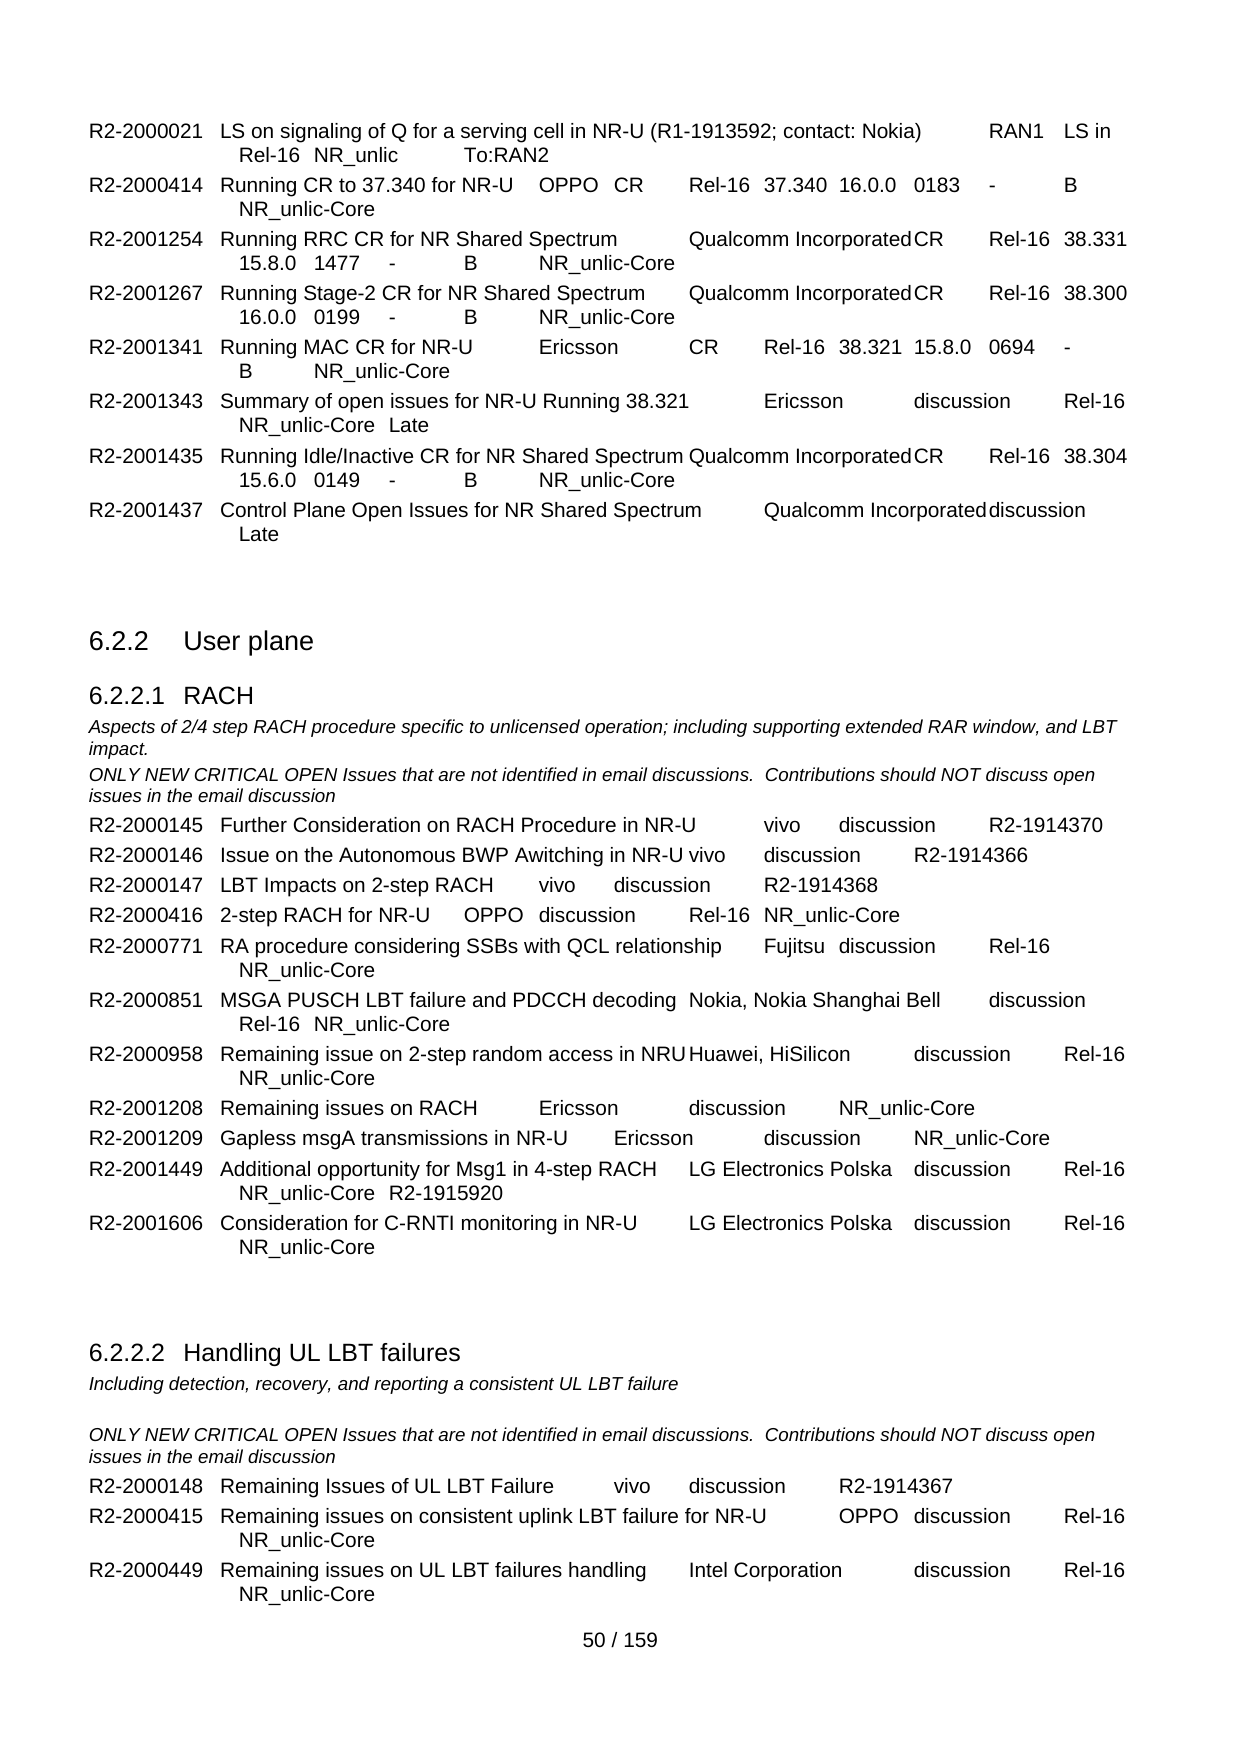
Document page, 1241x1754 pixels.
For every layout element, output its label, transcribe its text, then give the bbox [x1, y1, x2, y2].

title R2-2001435 Running Idle/Inactive CR for NR Shared Spectrum Qualcomm Incorporated CR Rel-16 38.304 15.6.0 0149 - B NR_unlic-Core [88, 443, 1152, 491]
title R2-2001343 Summary of open issues for NR-U Running 38.321 Ericsson discussion Rel-16 NR_unlic-Core Late [88, 389, 1152, 437]
title R2-2000146 Issue on the Autonomous BWP Awitching in NR-U vivo discussion R2-1914366 [88, 843, 1152, 867]
title R2-2000851 MSGA PUSCH LBT failure and PDCCH decoding Nokia, Nokia Shanghai Bell discussion Rel-16 NR_unlic-Core [88, 988, 1152, 1036]
subtitle 6.2.2.2 Handling UL LBT failures [88, 1338, 1152, 1366]
title R2-2000771 RA procedure considering SSBs with QCL relationship Fujitsu discussion Rel-16 NR_unlic-Core [88, 933, 1152, 981]
title R2-2000147 LBT Impacts on 2-step RACH vivo discussion R2-1914368 [88, 873, 1152, 897]
title R2-2001208 Remaining issues on RACH Ericsson discussion NR_unlic-Core [88, 1096, 1152, 1120]
title R2-2001606 Consideration for C-RNTI monitoring in NR-U LG Electronics Polska discussion Rel-16 NR_unlic-Core [88, 1211, 1152, 1258]
title R2-2001254 Running RRC CR for NR Shared Spectrum Qualcomm Incorporated CR Rel-16 38.331 15.8.0 1477 - B NR_unlic-Core [88, 227, 1152, 275]
text Including detection, recovery, and reporting a consistent UL LBT failure [88, 1373, 1152, 1394]
text ONLY NEW CRITICAL OPEN Issues that are not identified in email discussions. Contributions should NOT discuss open issues in the email discussion [88, 763, 1152, 806]
title R2-2000449 Remaining issues on UL LBT failures handling Intel Corporation discussion Rel-16 NR_unlic-Core [88, 1558, 1152, 1606]
title R2-2000416 2-step RACH for NR-U OPPO discussion Rel-16 NR_unlic-Core [88, 903, 1152, 927]
title R2-2001267 Running Stage-2 CR for NR Shared Spectrum Qualcomm Incorporated CR Rel-16 38.300 16.0.0 0199 - B NR_unlic-Core [88, 281, 1152, 329]
title R2-2001437 Control Plane Open Issues for NR Shared Spectrum Qualcomm Incorporated discussion Late [88, 498, 1152, 546]
title R2-2001341 Running MAC CR for NR-U Ericsson CR Rel-16 38.321 15.8.0 0694 - B NR_unlic-Core [88, 335, 1152, 383]
title R2-2000145 Further Consideration on RACH Procedure in NR-U vivo discussion R2-1914370 [88, 813, 1152, 837]
title R2-2000414 Running CR to 37.340 for NR-U OPPO CR Rel-16 37.340 16.0.0 0183 - B NR_unlic-Core [88, 173, 1152, 221]
title R2-2000415 Remaining issues on consistent uplink LBT failure for NR-U OPPO discussion Rel-16 NR_unlic-Core [88, 1504, 1152, 1552]
text Aspects of 2/4 step RACH procedure specific to unlicensed operation; including supporting extended RAR window, and LBT impact. [88, 716, 1152, 759]
title R2-2001209 Gapless msgA transmissions in NR-U Ericsson discussion NR_unlic-Core [88, 1126, 1152, 1150]
title R2-2000148 Remaining Issues of UL LBT Failure vivo discussion R2-1914367 [88, 1473, 1152, 1497]
title R2-2001449 Additional opportunity for Msg1 in 4-step RACH LG Electronics Polska discussion Rel-16 NR_unlic-Core R2-1915920 [88, 1156, 1152, 1204]
subtitle 6.2.2.1 RACH [88, 681, 1152, 710]
title R2-2000958 Remaining issue on 2-step random access in NRU Huawei, HiSilicon discussion Rel-16 NR_unlic-Core [88, 1042, 1152, 1090]
text ONLY NEW CRITICAL OPEN Issues that are not identified in email discussions. Contributions should NOT discuss open issues in the email discussion [88, 1424, 1152, 1467]
title R2-2000021 LS on signaling of Q for a serving cell in NR-U (R1-1913592; contact: Nokia) RAN1 LS in Rel-16 NR_unlic To:RAN2 [88, 118, 1152, 166]
subtitle 6.2.2 User plane [88, 625, 1152, 656]
